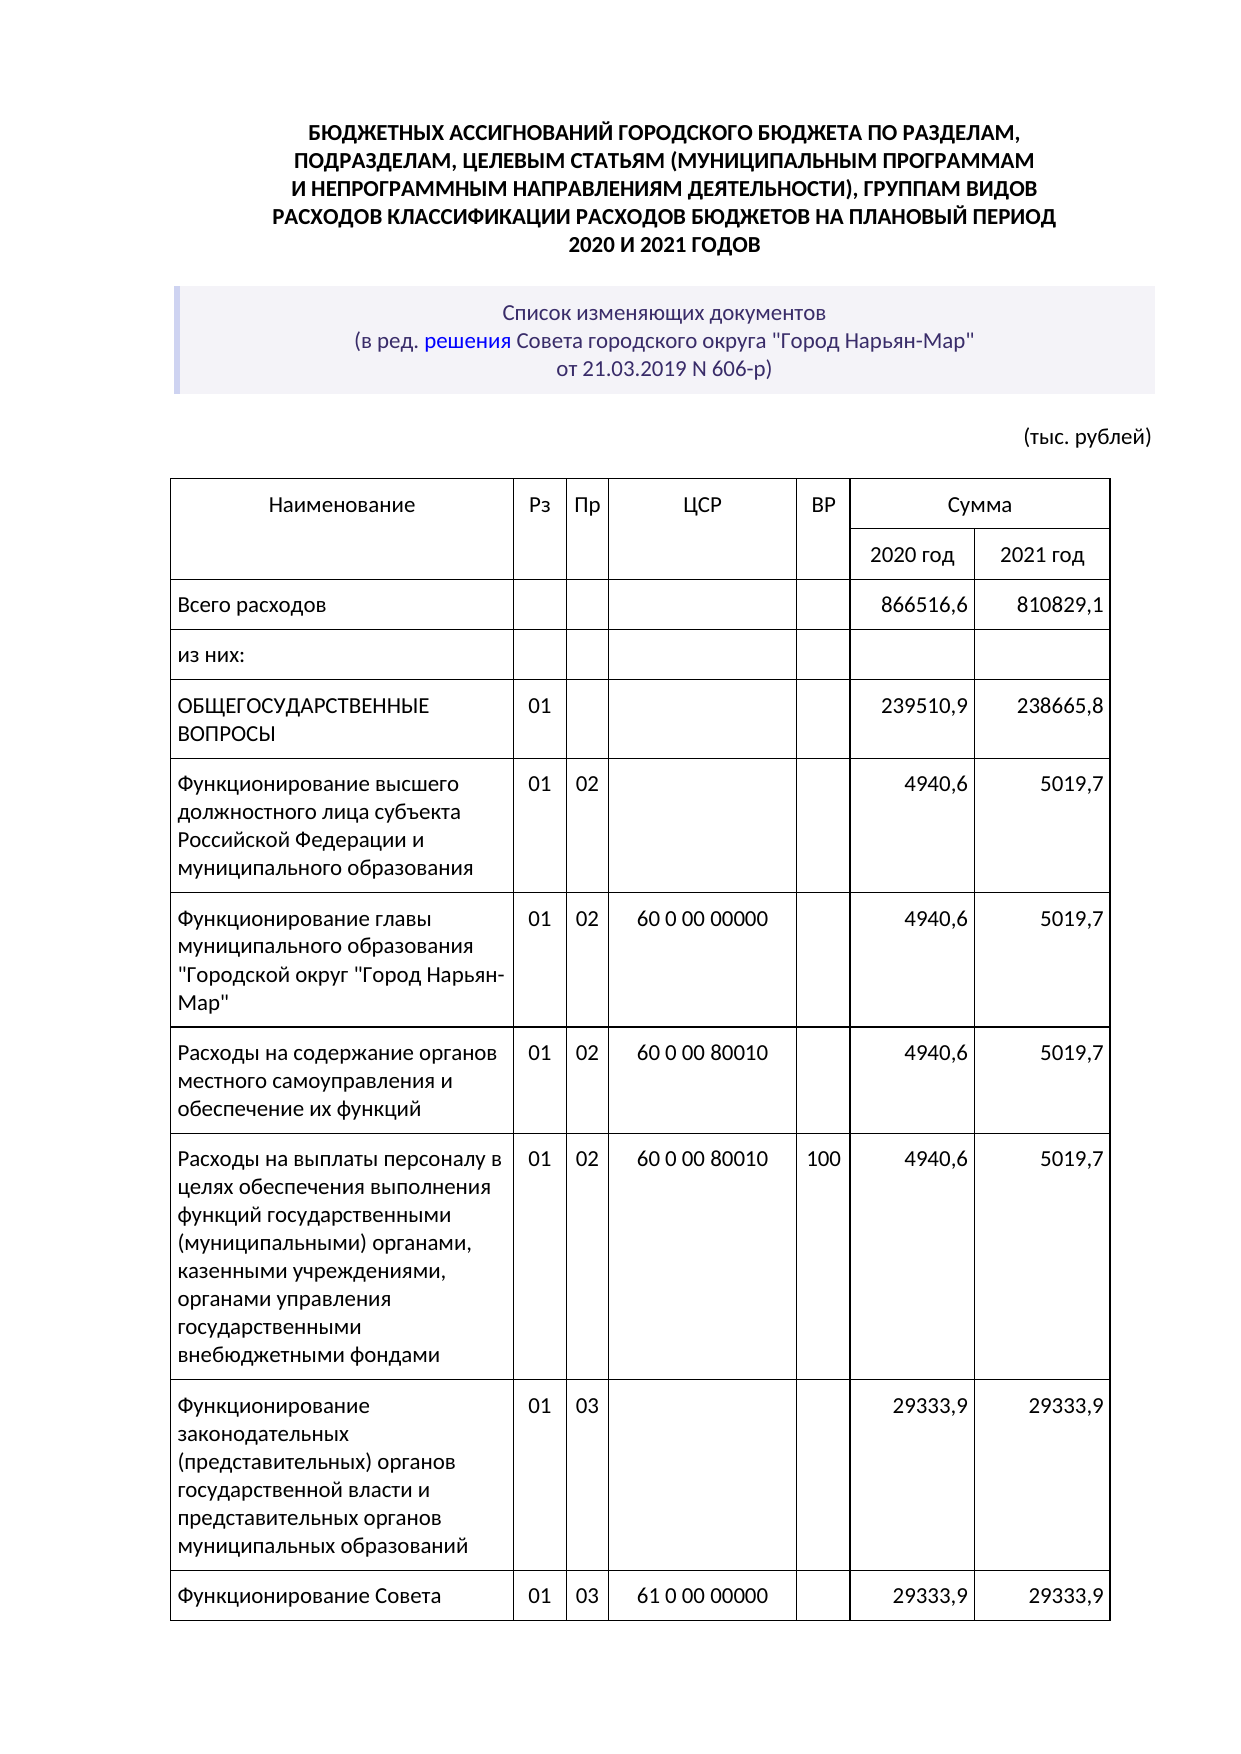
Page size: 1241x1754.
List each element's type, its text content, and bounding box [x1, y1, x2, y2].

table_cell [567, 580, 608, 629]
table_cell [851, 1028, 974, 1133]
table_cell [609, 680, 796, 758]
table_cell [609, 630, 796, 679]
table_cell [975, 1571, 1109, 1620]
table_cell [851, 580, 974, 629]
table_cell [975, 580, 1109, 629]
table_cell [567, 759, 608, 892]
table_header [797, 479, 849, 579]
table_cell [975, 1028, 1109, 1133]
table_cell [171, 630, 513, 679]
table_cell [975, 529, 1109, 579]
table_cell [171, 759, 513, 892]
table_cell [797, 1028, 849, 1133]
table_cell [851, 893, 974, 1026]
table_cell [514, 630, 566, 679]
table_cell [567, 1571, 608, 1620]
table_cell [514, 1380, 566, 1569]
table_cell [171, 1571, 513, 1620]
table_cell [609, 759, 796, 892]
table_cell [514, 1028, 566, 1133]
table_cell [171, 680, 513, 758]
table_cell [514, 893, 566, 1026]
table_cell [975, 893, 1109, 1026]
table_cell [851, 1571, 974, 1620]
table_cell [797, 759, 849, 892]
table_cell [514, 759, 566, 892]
title РАСХОДОВ КЛАССИФИКАЦИИ РАСХОДОВ БЮДЖЕТОВ НА ПЛАНОВЫЙ ПЕРИОД [177, 202, 1152, 230]
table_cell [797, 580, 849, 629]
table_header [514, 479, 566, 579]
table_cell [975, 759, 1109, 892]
title БЮДЖЕТНЫХ АССИГНОВАНИЙ ГОРОДСКОГО БЮДЖЕТА ПО РАЗДЕЛАМ, [177, 118, 1152, 146]
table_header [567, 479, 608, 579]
title ПОДРАЗДЕЛАМ, ЦЕЛЕВЫМ СТАТЬЯМ (МУНИЦИПАЛЬНЫМ ПРОГРАММАМ [177, 146, 1152, 174]
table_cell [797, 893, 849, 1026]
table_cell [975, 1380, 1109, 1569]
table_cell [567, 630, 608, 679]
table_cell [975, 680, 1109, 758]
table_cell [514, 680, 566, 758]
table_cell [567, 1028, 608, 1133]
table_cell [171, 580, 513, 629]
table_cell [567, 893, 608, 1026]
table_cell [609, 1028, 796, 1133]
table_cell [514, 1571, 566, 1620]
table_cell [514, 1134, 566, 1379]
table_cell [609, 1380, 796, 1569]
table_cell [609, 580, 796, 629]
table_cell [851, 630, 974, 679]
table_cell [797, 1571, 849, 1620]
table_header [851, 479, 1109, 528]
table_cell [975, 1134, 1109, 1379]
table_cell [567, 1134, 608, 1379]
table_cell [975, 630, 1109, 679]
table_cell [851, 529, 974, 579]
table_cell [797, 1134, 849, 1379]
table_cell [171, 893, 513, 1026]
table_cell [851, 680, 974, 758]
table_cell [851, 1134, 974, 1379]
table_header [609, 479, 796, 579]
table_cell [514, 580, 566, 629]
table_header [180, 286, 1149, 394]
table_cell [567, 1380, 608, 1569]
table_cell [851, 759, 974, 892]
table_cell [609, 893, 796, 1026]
title И НЕПРОГРАММНЫМ НАПРАВЛЕНИЯМ ДЕЯТЕЛЬНОСТИ), ГРУППАМ ВИДОВ [177, 174, 1152, 202]
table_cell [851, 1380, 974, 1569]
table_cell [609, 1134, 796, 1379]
text (тыс. рублей) [177, 422, 1152, 450]
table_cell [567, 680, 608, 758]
title 2020 И 2021 ГОДОВ [177, 230, 1152, 258]
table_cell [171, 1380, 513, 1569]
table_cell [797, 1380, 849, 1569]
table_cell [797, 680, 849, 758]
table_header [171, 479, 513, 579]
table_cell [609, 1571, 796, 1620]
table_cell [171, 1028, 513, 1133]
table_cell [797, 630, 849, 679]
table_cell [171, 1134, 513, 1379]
